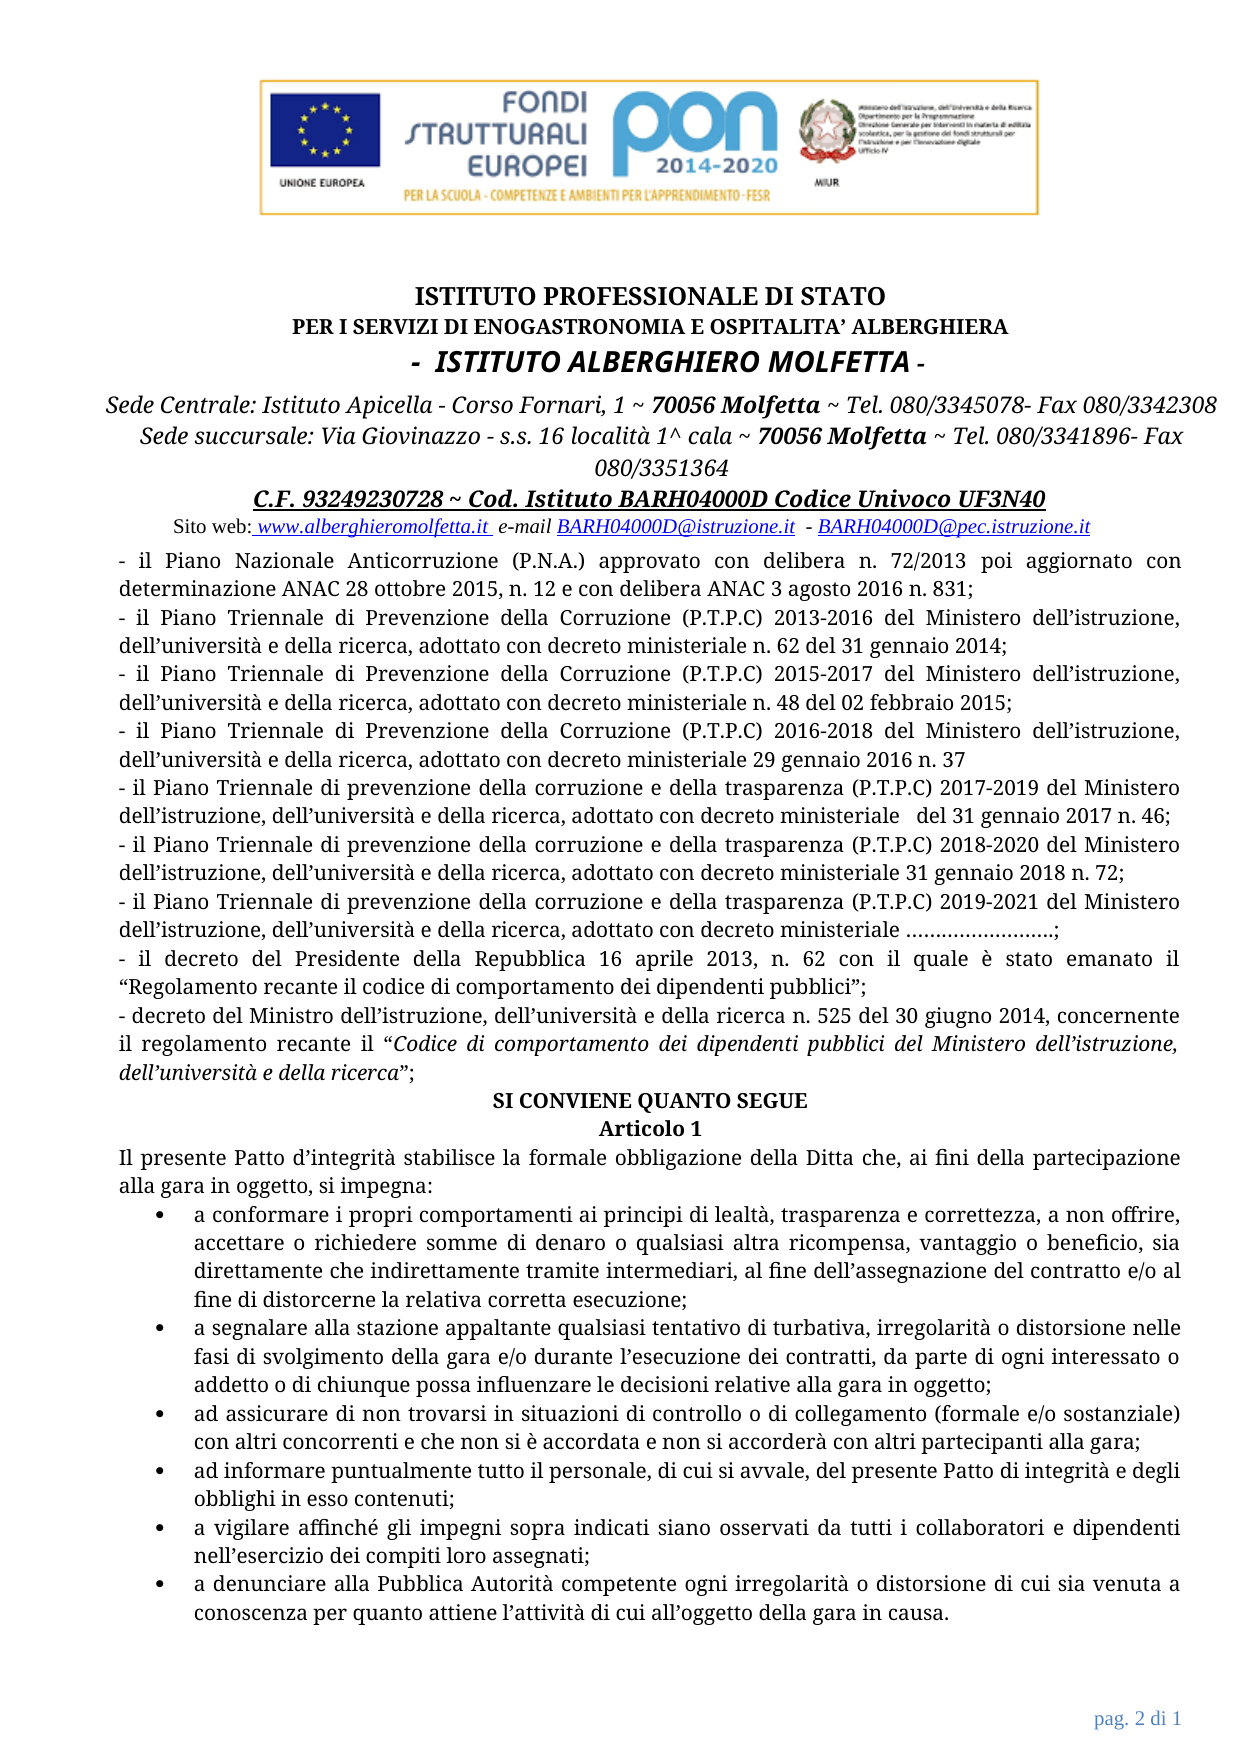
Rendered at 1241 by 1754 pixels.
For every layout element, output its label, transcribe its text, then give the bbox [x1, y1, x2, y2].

text - il Piano Triennale di Prevenzione della Corruzione (P.T.P.C) 2013-2016 del Ministero dell’istruzione, dell’università e della ricerca, adottato con decreto ministeriale n. 62 del 31 gennaio 2014; [119, 603, 1182, 659]
text - il Piano Triennale di prevenzione della corruzione e della trasparenza (P.T.P.C) 2019-2021 del Ministero dell’istruzione, dell’università e della ricerca, adottato con decreto ministeriale …………………….; [119, 887, 1182, 944]
list ad informare puntualmente tutto il personale, di cui si avvale, del presente Patto di integrità e degli obblighi in esso contenuti; [156, 1456, 1182, 1513]
text - il Piano Triennale di prevenzione della corruzione e della trasparenza (P.T.P.C) 2017-2019 del Ministero dell’istruzione, dell’università e della ricerca, adottato con decreto ministeriale del 31 gennaio 2017 n. 46; [119, 773, 1182, 830]
text - il decreto del Presidente della Repubblica 16 aprile 2013, n. 62 con il quale è stato emanato il “Regolamento recante il codice di comportamento dei dipendenti pubblici”; [119, 944, 1182, 1001]
list a vigilare affinché gli impegni sopra indicati siano osservati da tutti i collaboratori e dipendenti nell’esercizio dei compiti loro assegnati; [156, 1513, 1182, 1569]
list a denunciare alla Pubblica Autorità competente ogni irregolarità o distorsione di cui sia venuta a conoscenza per quanto attiene l’attività di cui all’oggetto della gara in causa. [156, 1569, 1182, 1626]
text Il presente Patto d’integrità stabilisce la formale obbligazione della Ditta che, ai fini della partecipazione alla gara in oggetto, si impegna: [119, 1143, 1182, 1200]
picture [252, 68, 1048, 223]
text Articolo 1 [119, 1114, 1182, 1143]
list a segnalare alla stazione appaltante qualsiasi tentativo di turbativa, irregolarità o distorsione nelle fasi di svolgimento della gara e/o durante l’esecuzione dei contratti, da parte di ogni interessato o addetto o di chiunque possa influenzare le decisioni relative alla gara in oggetto; [156, 1313, 1182, 1399]
text - il Piano Triennale di Prevenzione della Corruzione (P.T.P.C) 2015-2017 del Ministero dell’istruzione, dell’università e della ricerca, adottato con decreto ministeriale n. 48 del 02 febbraio 2015; [119, 659, 1182, 716]
text - decreto del Ministro dell’istruzione, dell’università e della ricerca n. 525 del 30 giugno 2014, concernente il regolamento recante il “Codice di comportamento dei dipendenti pubblici del Ministero dell’istruzione, dell’università e della ricerca”; [119, 1001, 1182, 1086]
text - il Piano Nazionale Anticorruzione (P.N.A.) approvato con delibera n. 72/2013 poi aggiornato con determinazione ANAC 28 ottobre 2015, n. 12 e con delibera ANAC 3 agosto 2016 n. 831; [119, 546, 1182, 603]
text SI CONVIENE QUANTO SEGUE [119, 1086, 1182, 1114]
text - il Piano Triennale di Prevenzione della Corruzione (P.T.P.C) 2016-2018 del Ministero dell’istruzione, dell’università e della ricerca, adottato con decreto ministeriale 29 gennaio 2016 n. 37 [119, 716, 1182, 773]
list ad assicurare di non trovarsi in situazioni di controllo o di collegamento (formale e/o sostanziale) con altri concorrenti e che non si è accordata e non si accorderà con altri partecipanti alla gara; [156, 1399, 1182, 1456]
text - il Piano Triennale di prevenzione della corruzione e della trasparenza (P.T.P.C) 2018-2020 del Ministero dell’istruzione, dell’università e della ricerca, adottato con decreto ministeriale 31 gennaio 2018 n. 72; [119, 830, 1182, 887]
list a conformare i propri comportamenti ai principi di lealtà, trasparenza e correttezza, a non offrire, accettare o richiedere somme di denaro o qualsiasi altra ricompensa, vantaggio o beneficio, sia direttamente che indirettamente tramite intermediari, al fine dell’assegnazione del contratto e/o al fine di distorcerne la relativa corretta esecuzione; [156, 1200, 1182, 1313]
